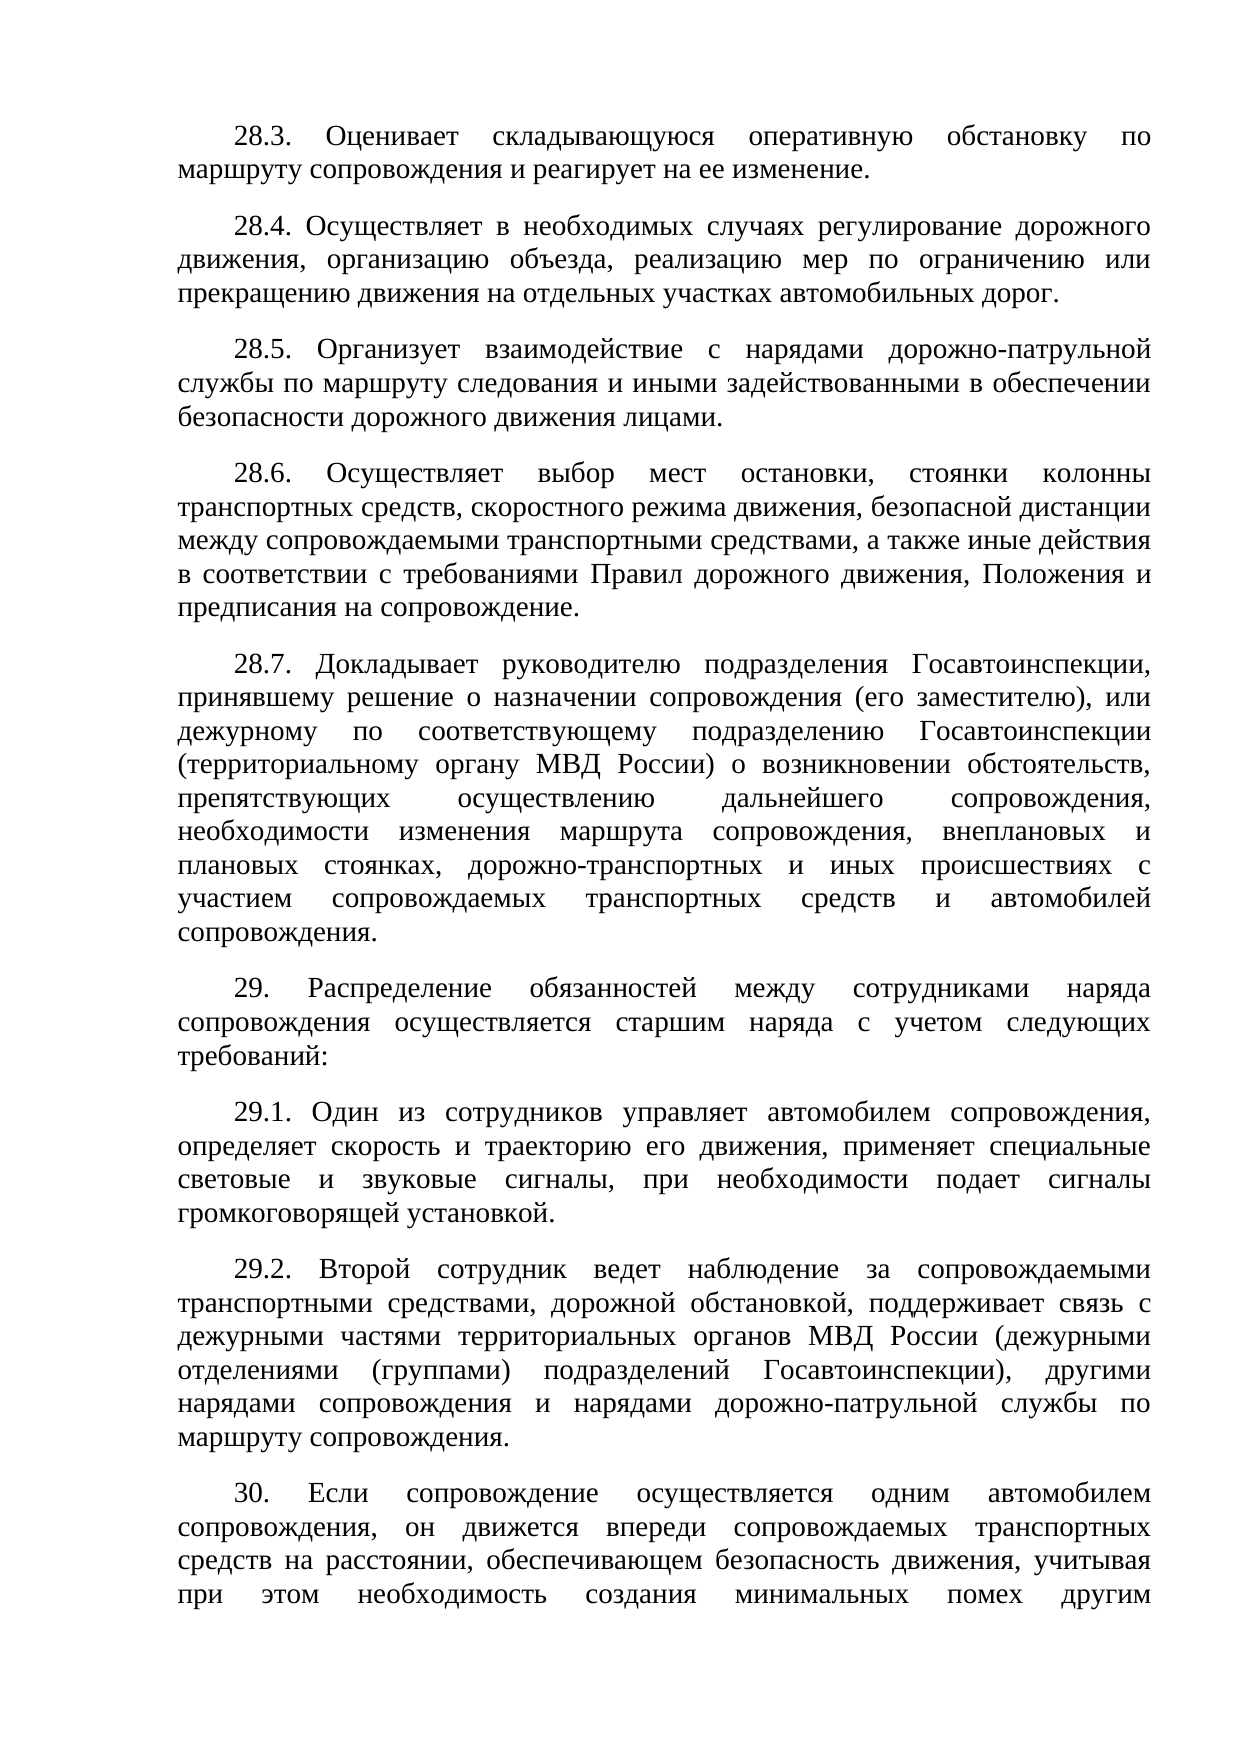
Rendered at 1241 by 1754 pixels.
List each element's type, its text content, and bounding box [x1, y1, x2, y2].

text 28.6. Осуществляет выбор мест остановки, стоянки колонны транспортных средств, скоростного режима движения, безопасной дистанции между сопровождаемыми транспортными средствами, а также иные действия в соответствии с требованиями Правил дорожного движения, Положения и предписания на сопровождение. [177, 455, 1152, 623]
text 29.1. Один из сотрудников управляет автомобилем сопровождения, определяет скорость и траекторию его движения, применяет специальные световые и звуковые сигналы, при необходимости подает сигналы громкоговорящей установкой. [177, 1094, 1152, 1228]
text 28.3. Оценивает складывающуюся оперативную обстановку по маршруту сопровождения и реагирует на ее изменение. [177, 118, 1152, 185]
text 29. Распределение обязанностей между сотрудниками наряда сопровождения осуществляется старшим наряда с учетом следующих требований: [177, 971, 1152, 1071]
text 28.5. Организует взаимодействие с нарядами дорожно-патрульной службы по маршруту следования и иными задействованными в обеспечении безопасности дорожного движения лицами. [177, 332, 1152, 432]
text 29.2. Второй сотрудник ведет наблюдение за сопровождаемыми транспортными средствами, дорожной обстановкой, поддерживает связь с дежурными частями территориальных органов МВД России (дежурными отделениями (группами) подразделений Госавтоинспекции), другими нарядами сопровождения и нарядами дорожно-патрульной службы по маршруту сопровождения. [177, 1251, 1152, 1452]
text 28.7. Докладывает руководителю подразделения Госавтоинспекции, принявшему решение о назначении сопровождения (его заместителю), или дежурному по соответствующему подразделению Госавтоинспекции (территориальному органу МВД России) о возникновении обстоятельств, препятствующих осуществлению дальнейшего сопровождения, необходимости изменения маршрута сопровождения, внеплановых и плановых стоянках, дорожно-транспортных и иных происшествиях с участием сопровождаемых транспортных средств и автомобилей сопровождения. [177, 646, 1152, 948]
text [177, 1475, 1152, 1609]
text 28.4. Осуществляет в необходимых случаях регулирование дорожного движения, организацию объезда, реализацию мер по ограничению или прекращению движения на отдельных участках автомобильных дорог. [177, 208, 1152, 309]
